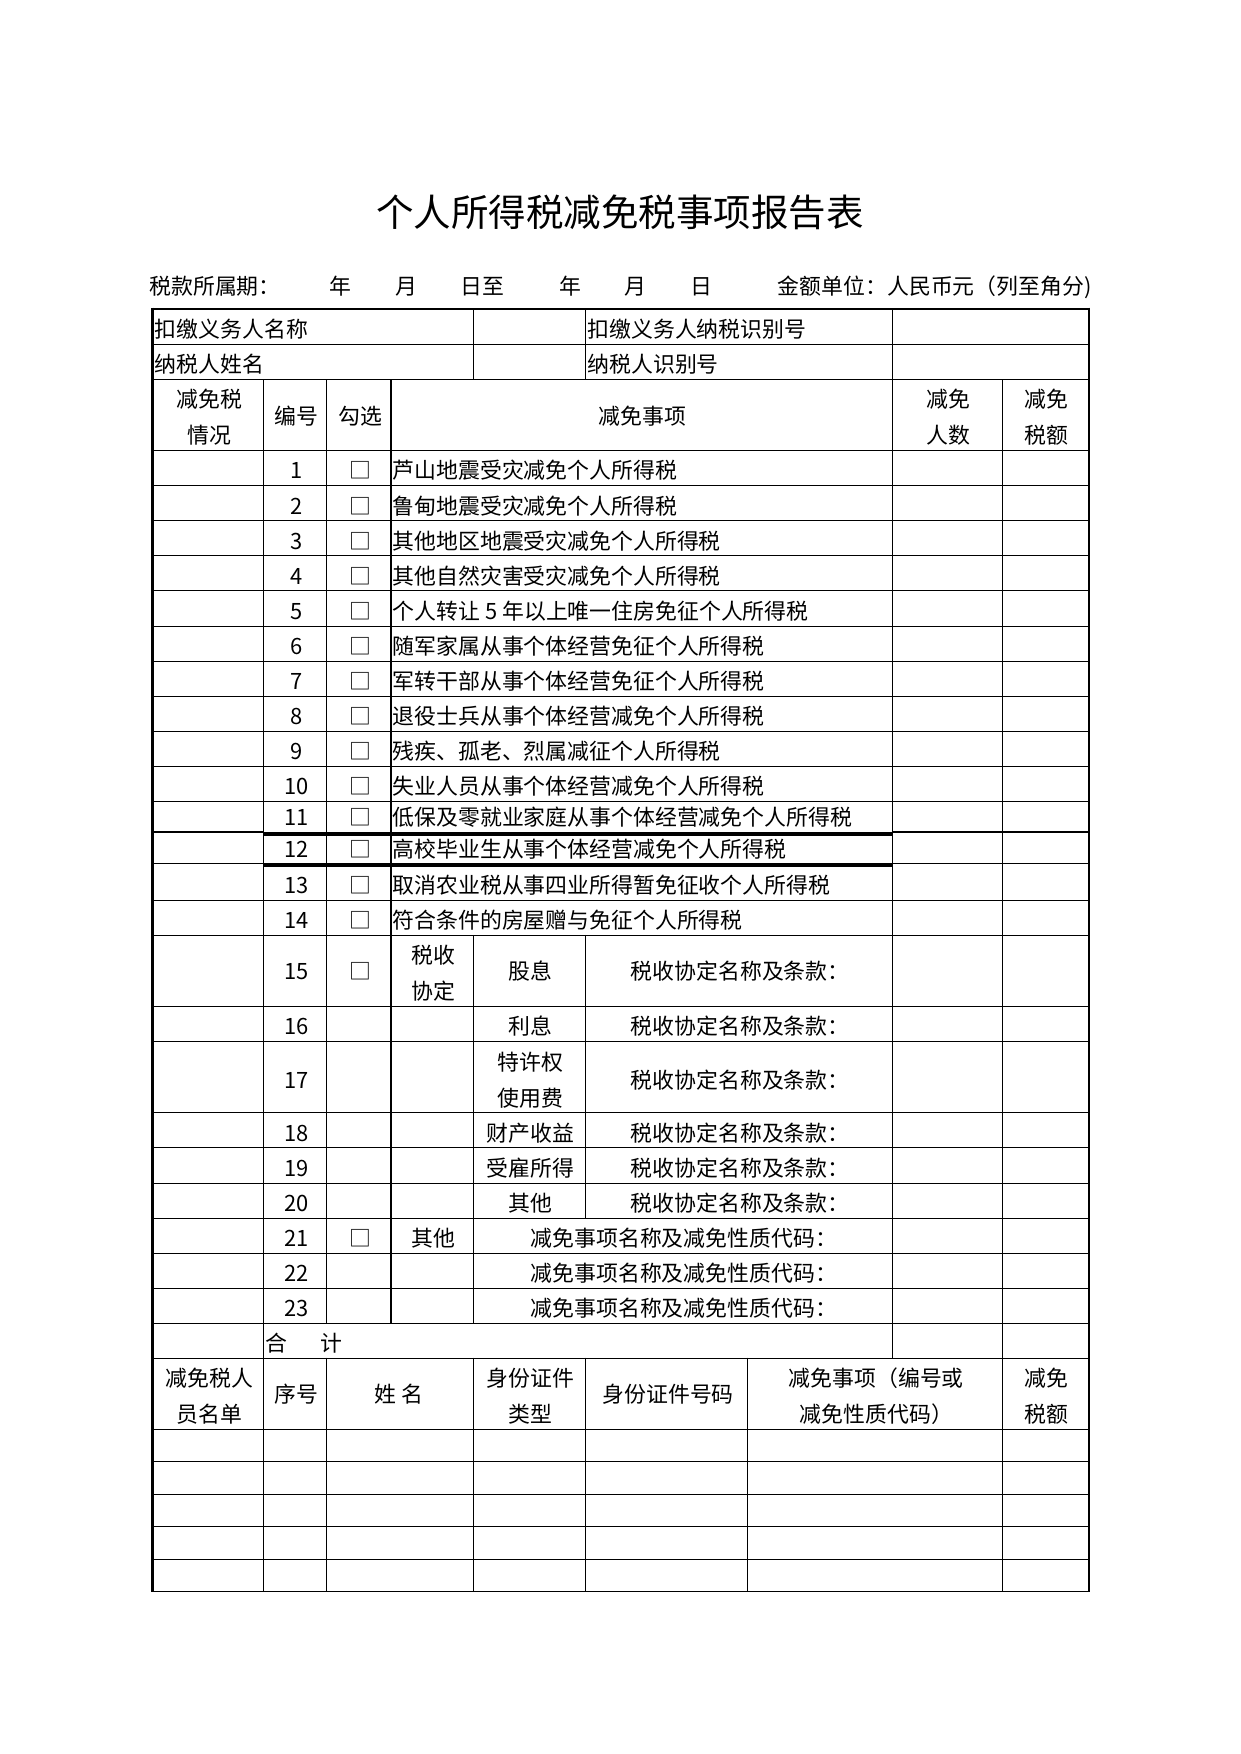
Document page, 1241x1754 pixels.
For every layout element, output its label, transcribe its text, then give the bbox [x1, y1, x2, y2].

table_cell [1003, 662, 1088, 696]
table_cell □ [327, 1219, 390, 1252]
table_cell 12 [264, 836, 326, 862]
table_cell 减免税 情况 [154, 380, 263, 450]
table_cell 税收协定名称及条款： [586, 936, 892, 1006]
table_cell [154, 1560, 263, 1591]
table_cell 高校毕业生从事个体经营减免个人所得税 [392, 836, 892, 862]
table_cell 3 [264, 521, 326, 555]
table_cell 退役士兵从事个体经营减免个人所得税 [392, 697, 892, 731]
table_cell [1003, 1254, 1088, 1287]
table_cell 编号 [264, 380, 326, 450]
table_header 扣缴义务人名称 [154, 310, 473, 344]
table_cell 纳税人识别号 [586, 345, 892, 379]
table_cell [893, 486, 1002, 520]
table_cell 勾选 [327, 380, 390, 450]
table_cell 7 [264, 662, 326, 696]
table_cell [586, 1495, 747, 1526]
table_cell [154, 451, 263, 485]
table_cell [474, 1495, 585, 1526]
table_cell [893, 1184, 1002, 1217]
table_cell [893, 1042, 1002, 1112]
table_cell 6 [264, 627, 326, 661]
table_cell 14 [264, 901, 326, 935]
table_cell 序号 [264, 1359, 326, 1429]
table_cell [748, 1560, 1002, 1591]
table_cell 减免 税额 [1003, 380, 1088, 450]
table_cell [154, 1148, 263, 1182]
table_cell [327, 1007, 390, 1041]
table_cell [154, 936, 263, 1006]
table_cell □ [327, 521, 390, 555]
table_cell □ [327, 627, 390, 661]
table_cell 合 计 [264, 1324, 892, 1358]
table_cell [327, 1560, 473, 1591]
table_cell [893, 627, 1002, 661]
table_cell 18 [264, 1113, 326, 1147]
table_cell [1003, 936, 1088, 1006]
table_cell [1003, 1324, 1088, 1358]
table_cell □ [327, 901, 390, 935]
table_cell [1003, 767, 1088, 801]
table_cell [893, 1219, 1002, 1252]
table_cell 税收 协定 [392, 936, 473, 1006]
table_cell 5 [264, 591, 326, 626]
table_cell 减免事项名称及减免性质代码： [474, 1254, 892, 1287]
table_cell [748, 1527, 1002, 1559]
table_cell 残疾、孤老、烈属减征个人所得税 [392, 732, 892, 766]
table_cell 减免事项名称及减免性质代码： [474, 1289, 892, 1323]
table_cell □ [327, 486, 390, 520]
table_cell [154, 864, 263, 900]
table_cell 11 [264, 802, 326, 831]
table_cell [154, 1042, 263, 1112]
table_cell [154, 662, 263, 696]
table_cell 21 [264, 1219, 326, 1252]
table_header [893, 310, 1088, 344]
table_cell 减免事项名称及减免性质代码： [474, 1219, 892, 1252]
table_cell 16 [264, 1007, 326, 1041]
table_cell 8 [264, 697, 326, 731]
table_cell [264, 1430, 326, 1461]
table_cell [1003, 1184, 1088, 1217]
table_cell [154, 521, 263, 555]
table_cell 姓 名 [327, 1359, 473, 1429]
table_cell [327, 1527, 473, 1559]
table_cell 23 [264, 1289, 326, 1323]
table_cell [154, 1495, 263, 1526]
table_cell [327, 1462, 473, 1494]
table_cell 减免 人数 [893, 380, 1002, 450]
table_cell [154, 1219, 263, 1252]
table_cell 9 [264, 732, 326, 766]
text 税款所属期： 年 月 日至 年 月 日 金额单位：人民币元（列至角分) [129, 269, 1111, 301]
table_cell □ [327, 936, 390, 1006]
table_cell [1003, 1219, 1088, 1252]
table_cell [1003, 901, 1088, 935]
table_cell [1003, 1462, 1088, 1494]
table_cell 受雇所得 [474, 1148, 585, 1182]
table_cell 2 [264, 486, 326, 520]
table_cell [893, 556, 1002, 590]
table_cell □ [327, 591, 390, 626]
table_cell □ [327, 836, 390, 862]
table_cell [392, 1254, 473, 1287]
table_cell [893, 662, 1002, 696]
table_cell [392, 1113, 473, 1147]
table_cell [327, 1042, 390, 1112]
table_cell [1003, 802, 1088, 831]
table_cell 失业人员从事个体经营减免个人所得税 [392, 767, 892, 801]
table_cell 身份证件号码 [586, 1359, 747, 1429]
table_cell 其他 [474, 1184, 585, 1217]
table_cell 利息 [474, 1007, 585, 1041]
table_cell [154, 732, 263, 766]
table_cell [154, 1527, 263, 1559]
table_cell □ [327, 802, 390, 831]
table_cell [327, 1430, 473, 1461]
table_cell [893, 451, 1002, 485]
table_cell [1003, 833, 1088, 862]
table_cell [327, 1113, 390, 1147]
table_cell [474, 1430, 585, 1461]
table_cell [327, 1254, 390, 1287]
table_cell 其他 [392, 1219, 473, 1252]
table_header 扣缴义务人纳税识别号 [586, 310, 892, 344]
table_cell □ [327, 451, 390, 485]
table_cell [893, 1324, 1002, 1358]
table_cell [154, 556, 263, 590]
table_cell 符合条件的房屋赠与免征个人所得税 [392, 901, 892, 935]
table_cell [1003, 1560, 1088, 1591]
table_cell [1003, 1495, 1088, 1526]
table_cell [327, 1148, 390, 1182]
table_cell [893, 732, 1002, 766]
table_cell [893, 802, 1002, 831]
table_cell 取消农业税从事四业所得暂免征收个人所得税 [392, 867, 892, 900]
table_cell [154, 802, 263, 831]
table_cell [154, 1462, 263, 1494]
table_cell [154, 901, 263, 935]
table_cell [1003, 1007, 1088, 1041]
table_cell 17 [264, 1042, 326, 1112]
table_cell [748, 1430, 1002, 1461]
table_cell [1003, 627, 1088, 661]
table_cell [392, 1148, 473, 1182]
table_cell [893, 521, 1002, 555]
table_cell [1003, 732, 1088, 766]
table_cell [154, 1254, 263, 1287]
table_cell [893, 1289, 1002, 1323]
table_cell [154, 1007, 263, 1041]
table_cell 其他地区地震受灾减免个人所得税 [392, 521, 892, 555]
table_cell □ [327, 867, 390, 900]
table_cell [586, 1560, 747, 1591]
table_cell [1003, 521, 1088, 555]
table_cell 纳税人姓名 [154, 345, 473, 379]
table_cell 1 [264, 451, 326, 485]
table_cell □ [327, 732, 390, 766]
table_cell [392, 1007, 473, 1041]
table_cell 个人转让 5 年以上唯一住房免征个人所得税 [392, 591, 892, 626]
table_cell □ [327, 556, 390, 590]
table_cell 减免事项（编号或 减免性质代码） [748, 1359, 1002, 1429]
table_cell 财产收益 [474, 1113, 585, 1147]
table_cell 4 [264, 556, 326, 590]
table_cell [264, 1495, 326, 1526]
table_cell 税收协定名称及条款： [586, 1007, 892, 1041]
table_cell 税收协定名称及条款： [586, 1113, 892, 1147]
table_cell [586, 1430, 747, 1461]
table_cell [154, 1289, 263, 1323]
table_cell [893, 1148, 1002, 1182]
table_cell [392, 1289, 473, 1323]
table_cell [154, 591, 263, 626]
table_cell 减免 税额 [1003, 1359, 1088, 1429]
table_cell □ [327, 662, 390, 696]
table_cell 税收协定名称及条款： [586, 1148, 892, 1182]
table_cell [154, 486, 263, 520]
table_cell [264, 1527, 326, 1559]
table_cell [154, 1184, 263, 1217]
table_cell [586, 1527, 747, 1559]
table_cell [154, 627, 263, 661]
table_cell 芦山地震受灾减免个人所得税 [392, 451, 892, 485]
table_cell 19 [264, 1148, 326, 1182]
table_cell [1003, 1289, 1088, 1323]
table_cell [1003, 1527, 1088, 1559]
table_cell [586, 1462, 747, 1494]
table_cell [893, 767, 1002, 801]
table_cell [474, 345, 585, 379]
table_cell 减免税人 员名单 [154, 1359, 263, 1429]
table_cell [474, 1462, 585, 1494]
table_cell [1003, 591, 1088, 626]
table_cell [474, 1560, 585, 1591]
table_cell [327, 1184, 390, 1217]
table_cell 税收协定名称及条款： [586, 1184, 892, 1217]
table_cell 随军家属从事个体经营免征个人所得税 [392, 627, 892, 661]
table_cell [154, 1113, 263, 1147]
table_cell [748, 1495, 1002, 1526]
table_cell [154, 697, 263, 731]
table_cell [1003, 1148, 1088, 1182]
table_cell [154, 1324, 263, 1358]
table_cell [1003, 1430, 1088, 1461]
table_cell 股息 [474, 936, 585, 1006]
table_cell 特许权 使用费 [474, 1042, 585, 1112]
table_cell 10 [264, 767, 326, 801]
table_cell [893, 1113, 1002, 1147]
table_cell [392, 1184, 473, 1217]
table_cell □ [327, 697, 390, 731]
table_cell [893, 833, 1002, 862]
table_cell [1003, 697, 1088, 731]
table_cell 减免事项 [392, 380, 892, 450]
table_cell 13 [264, 867, 326, 900]
table_cell [893, 697, 1002, 731]
table_cell [264, 1462, 326, 1494]
table_cell 低保及零就业家庭从事个体经营减免个人所得税 [392, 802, 892, 831]
table_cell 鲁甸地震受灾减免个人所得税 [392, 486, 892, 520]
table_cell [1003, 451, 1088, 485]
table_cell [1003, 486, 1088, 520]
table_cell 其他自然灾害受灾减免个人所得税 [392, 556, 892, 590]
table_cell [748, 1462, 1002, 1494]
table_cell [474, 1527, 585, 1559]
table_cell [893, 1254, 1002, 1287]
table_cell 身份证件 类型 [474, 1359, 585, 1429]
table_cell [893, 345, 1088, 379]
table_cell 22 [264, 1254, 326, 1287]
table_cell [1003, 1042, 1088, 1112]
table_cell [154, 1430, 263, 1461]
table_cell □ [327, 767, 390, 801]
table_cell [327, 1495, 473, 1526]
table_cell [154, 767, 263, 801]
subtitle 个人所得税减免税事项报告表 [129, 183, 1111, 237]
table_cell [893, 591, 1002, 626]
table_cell [392, 1042, 473, 1112]
table_cell [154, 833, 263, 862]
table_cell 税收协定名称及条款： [586, 1042, 892, 1112]
table_cell [1003, 1113, 1088, 1147]
table_cell [327, 1289, 390, 1323]
table_cell [1003, 864, 1088, 900]
table_cell [264, 1560, 326, 1591]
table_cell [1003, 556, 1088, 590]
table_cell [893, 901, 1002, 935]
table_cell [893, 936, 1002, 1006]
table_cell 15 [264, 936, 326, 1006]
table_cell [893, 1007, 1002, 1041]
table_header [474, 310, 585, 344]
table_cell [893, 864, 1002, 900]
table_cell 军转干部从事个体经营免征个人所得税 [392, 662, 892, 696]
table_cell 20 [264, 1184, 326, 1217]
